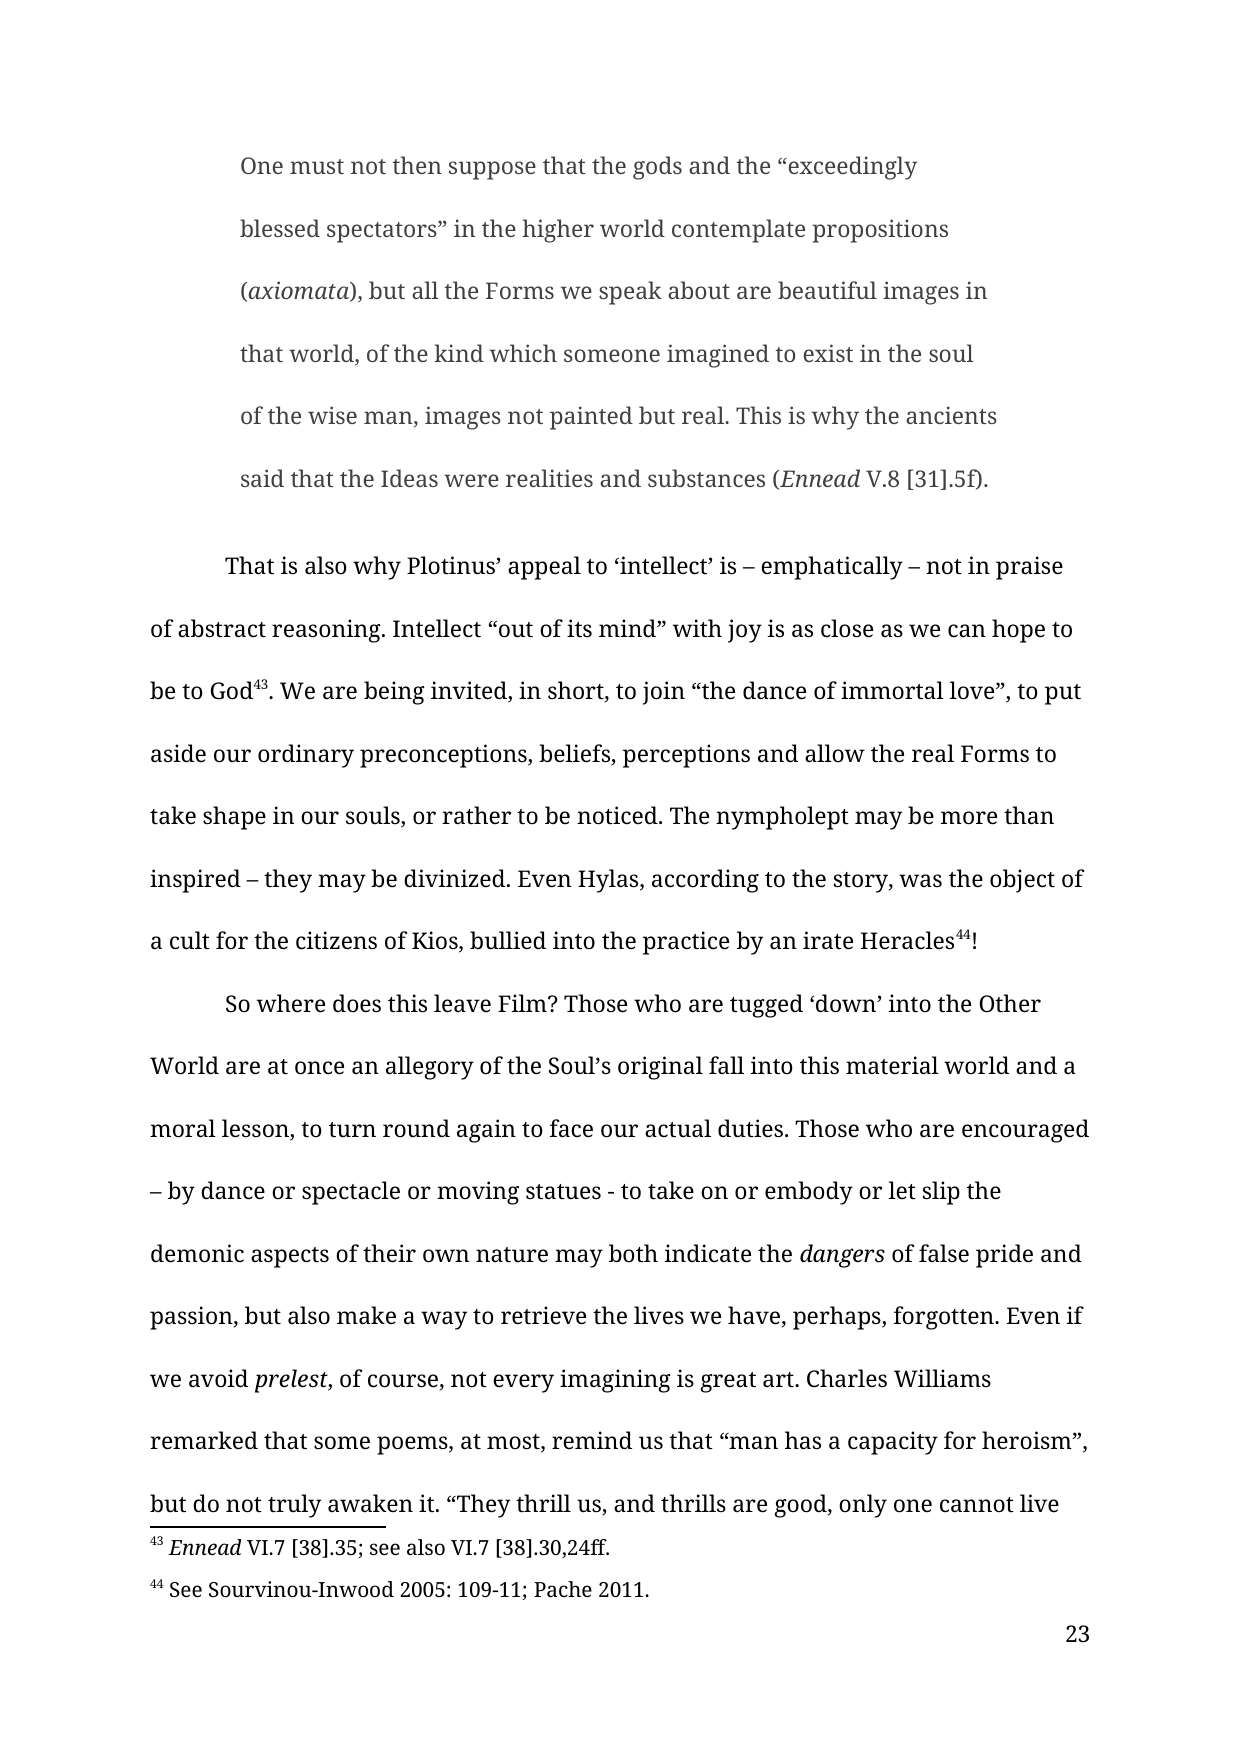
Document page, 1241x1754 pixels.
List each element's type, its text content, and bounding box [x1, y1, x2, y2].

text One must not then suppose that the gods and the “exceedingly blessed spectators” in the higher world contemplate propositions (axiomata), but all the Forms we speak about are beautiful images in that world, of the kind which someone imagined to exist in the soul of the wise man, images not painted but real. This is why the ancients said that the Ideas were realities and substances (Ennead V.8 [31].5f). [240, 150, 1000, 494]
text That is also why Plotinus’ appeal to ‘intellect’ is – emphatically – not in praise of abstract reasoning. Intellect “out of its mind” with joy is as close as we can hope to be to God. We are being invited, in short, to join “the dance of immortal love”, to put aside our ordinary preconceptions, beliefs, perceptions and allow the real Forms to take shape in our souls, or rather to be noticed. The nympholept may be more than inspired – they may be divinized. Even Hylas, according to the story, was the object of a cult for the citizens of Kios, bullied into the practice by an irate Heracles! [150, 550, 1090, 956]
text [150, 987, 1090, 1519]
